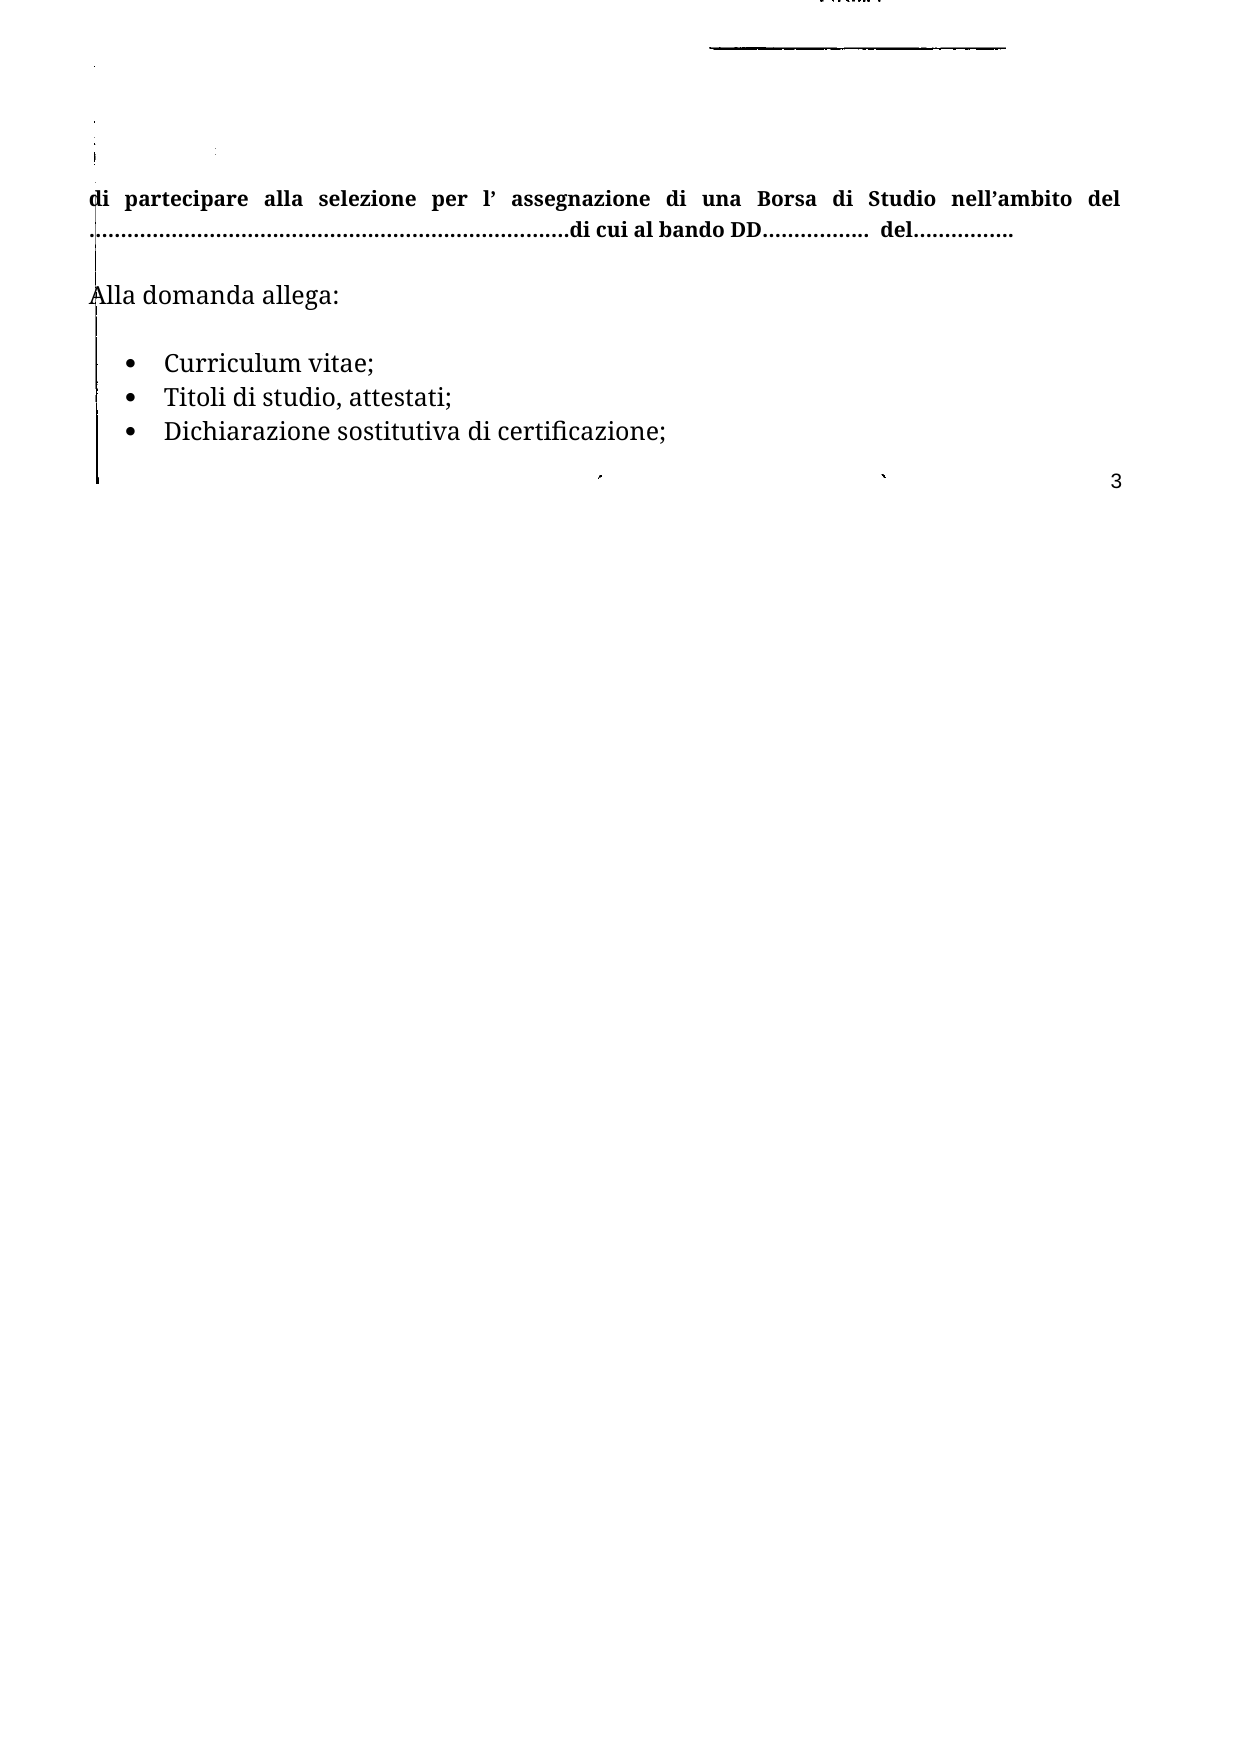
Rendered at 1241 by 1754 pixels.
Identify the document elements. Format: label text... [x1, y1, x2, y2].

list Dichiarazione sostitutiva di certificazione; [126, 414, 1122, 448]
text di partecipare alla selezione per l’ assegnazione di una Borsa di Studio nell’ambito del ………………………………………………………………….di cui al bando DD…………….. del……………. [89, 182, 1122, 244]
list Titoli di studio, attestati; [126, 380, 1122, 414]
list Curriculum vitae; [126, 346, 1122, 380]
text Alla domanda allega: [89, 278, 1122, 312]
